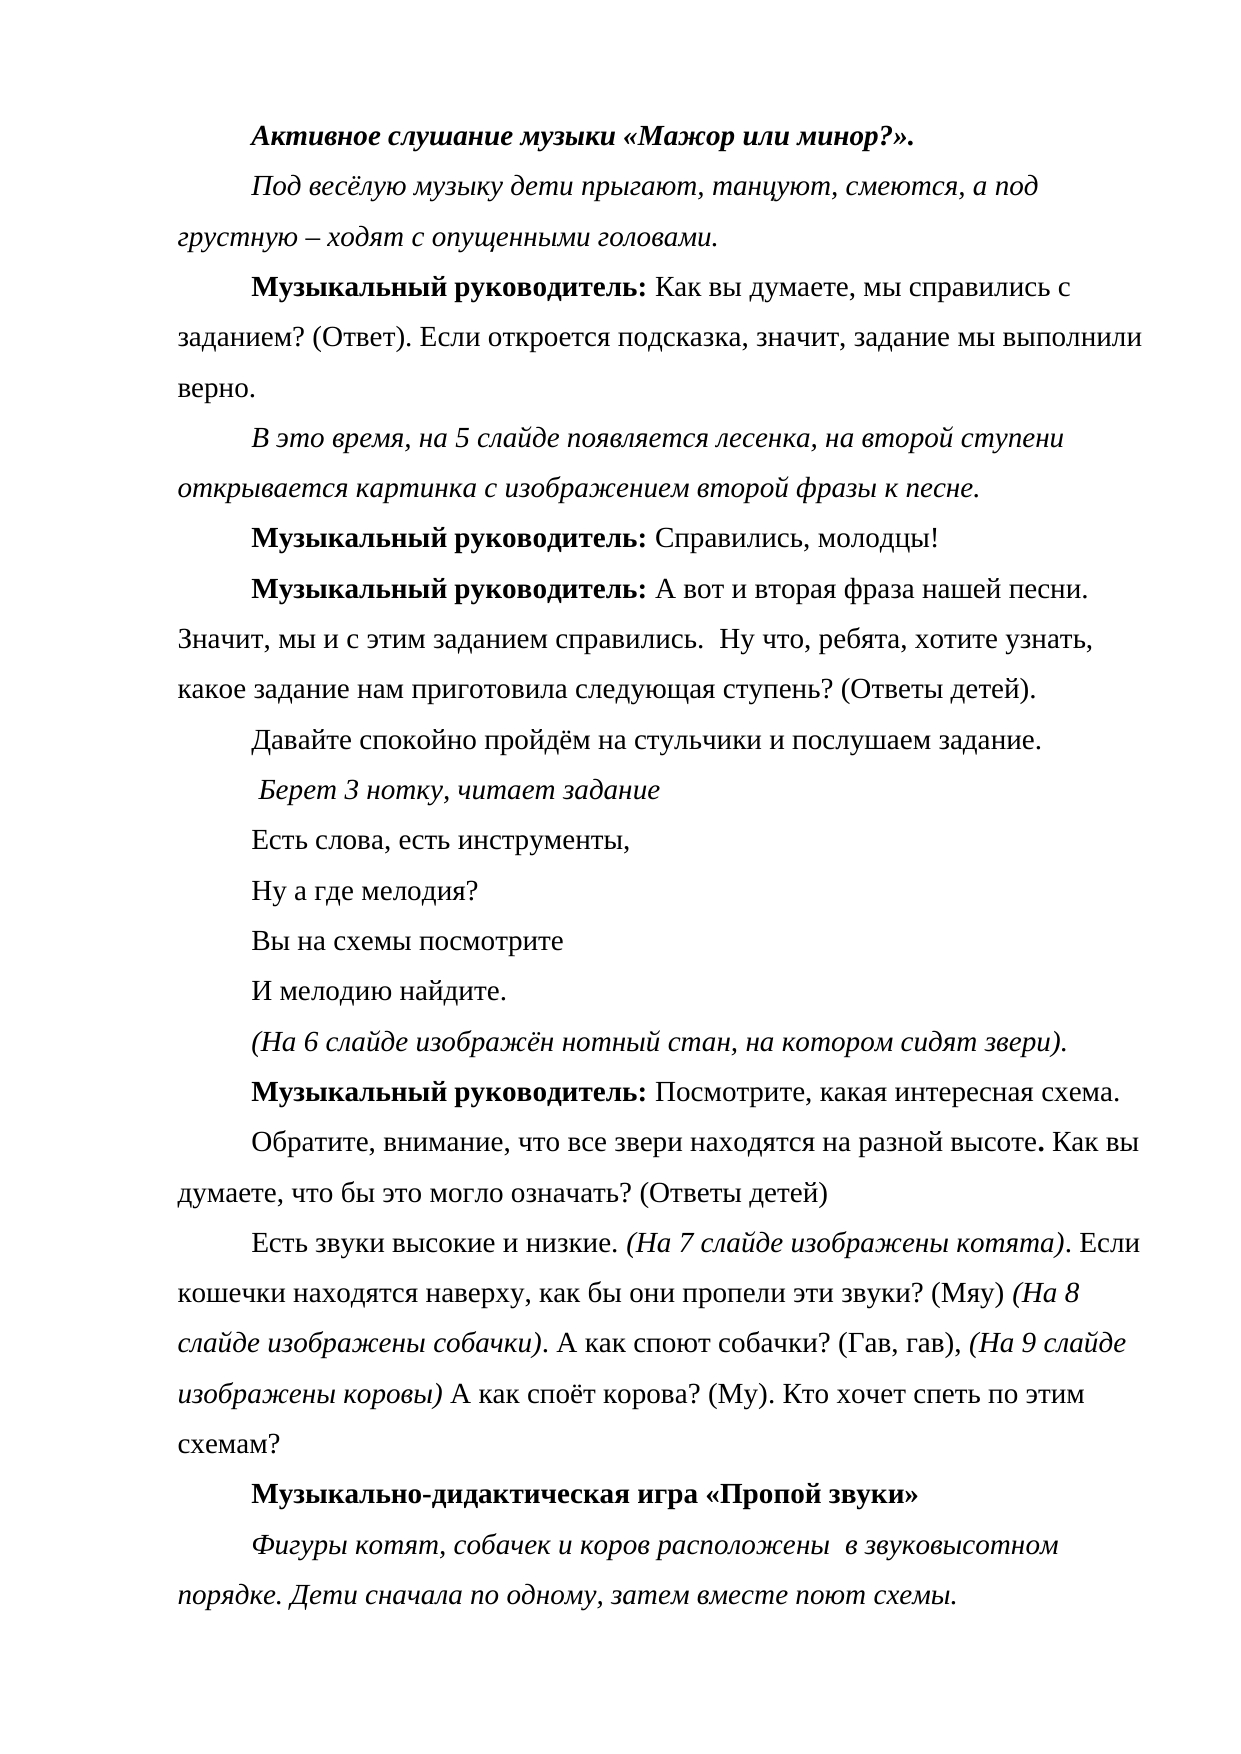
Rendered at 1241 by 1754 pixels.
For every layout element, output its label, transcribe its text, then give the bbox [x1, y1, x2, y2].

text Давайте спокойно пройдём на стульчики и послушаем задание. [177, 722, 1152, 755]
text Музыкально-дидактическая игра «Пропой звуки» [177, 1477, 1152, 1510]
text Фигуры котят, собачек и коров расположены в звуковысотном порядке. Дети сначала по одному, затем вместе поют схемы. [177, 1527, 1152, 1611]
text Музыкальный руководитель: Посмотрите, какая интересная схема. [177, 1074, 1152, 1108]
text (На 6 слайде изображён нотный стан, на котором сидят звери). [177, 1024, 1152, 1057]
text В это время, на 5 слайде появляется лесенка, на второй ступени открывается картинка с изображением второй фразы к песне. [177, 420, 1152, 504]
text Музыкальный руководитель: Как вы думаете, мы справились с заданием? (Ответ). Если откроется подсказка, значит, задание мы выполнили верно. [177, 269, 1152, 403]
text Активное слушание музыки «Мажор или минор?». [177, 118, 1152, 152]
text Есть слова, есть инструменты, [177, 822, 1152, 856]
text Вы на схемы посмотрите [177, 923, 1152, 957]
text Музыкальный руководитель: А вот и вторая фраза нашей песни. Значит, мы и с этим заданием справились. Ну что, ребята, хотите узнать, какое задание нам приготовила следующая ступень? (Ответы детей). [177, 571, 1152, 705]
text И мелодию найдите. [177, 973, 1152, 1007]
text Ну а где мелодия? [177, 873, 1152, 906]
text Под весёлую музыку дети прыгают, танцуют, смеются, а под грустную – ходят с опущенными головами. [177, 168, 1152, 252]
text Обратите, внимание, что все звери находятся на разной высоте. Как вы думаете, что бы это могло означать? (Ответы детей) [177, 1124, 1152, 1208]
text Музыкальный руководитель: Справились, молодцы! [177, 521, 1152, 554]
text Берет 3 нотку, читает задание [177, 772, 1152, 806]
text Есть звуки высокие и низкие. (На 7 слайде изображены котята). Если кошечки находятся наверху, как бы они пропели эти звуки? (Мяу) (На 8 слайде изображены собачки). А как споют собачки? (Гав, гав), (На 9 слайде изображены коровы) А как споёт корова? (Му). Кто хочет спеть по этим схемам? [177, 1225, 1152, 1460]
